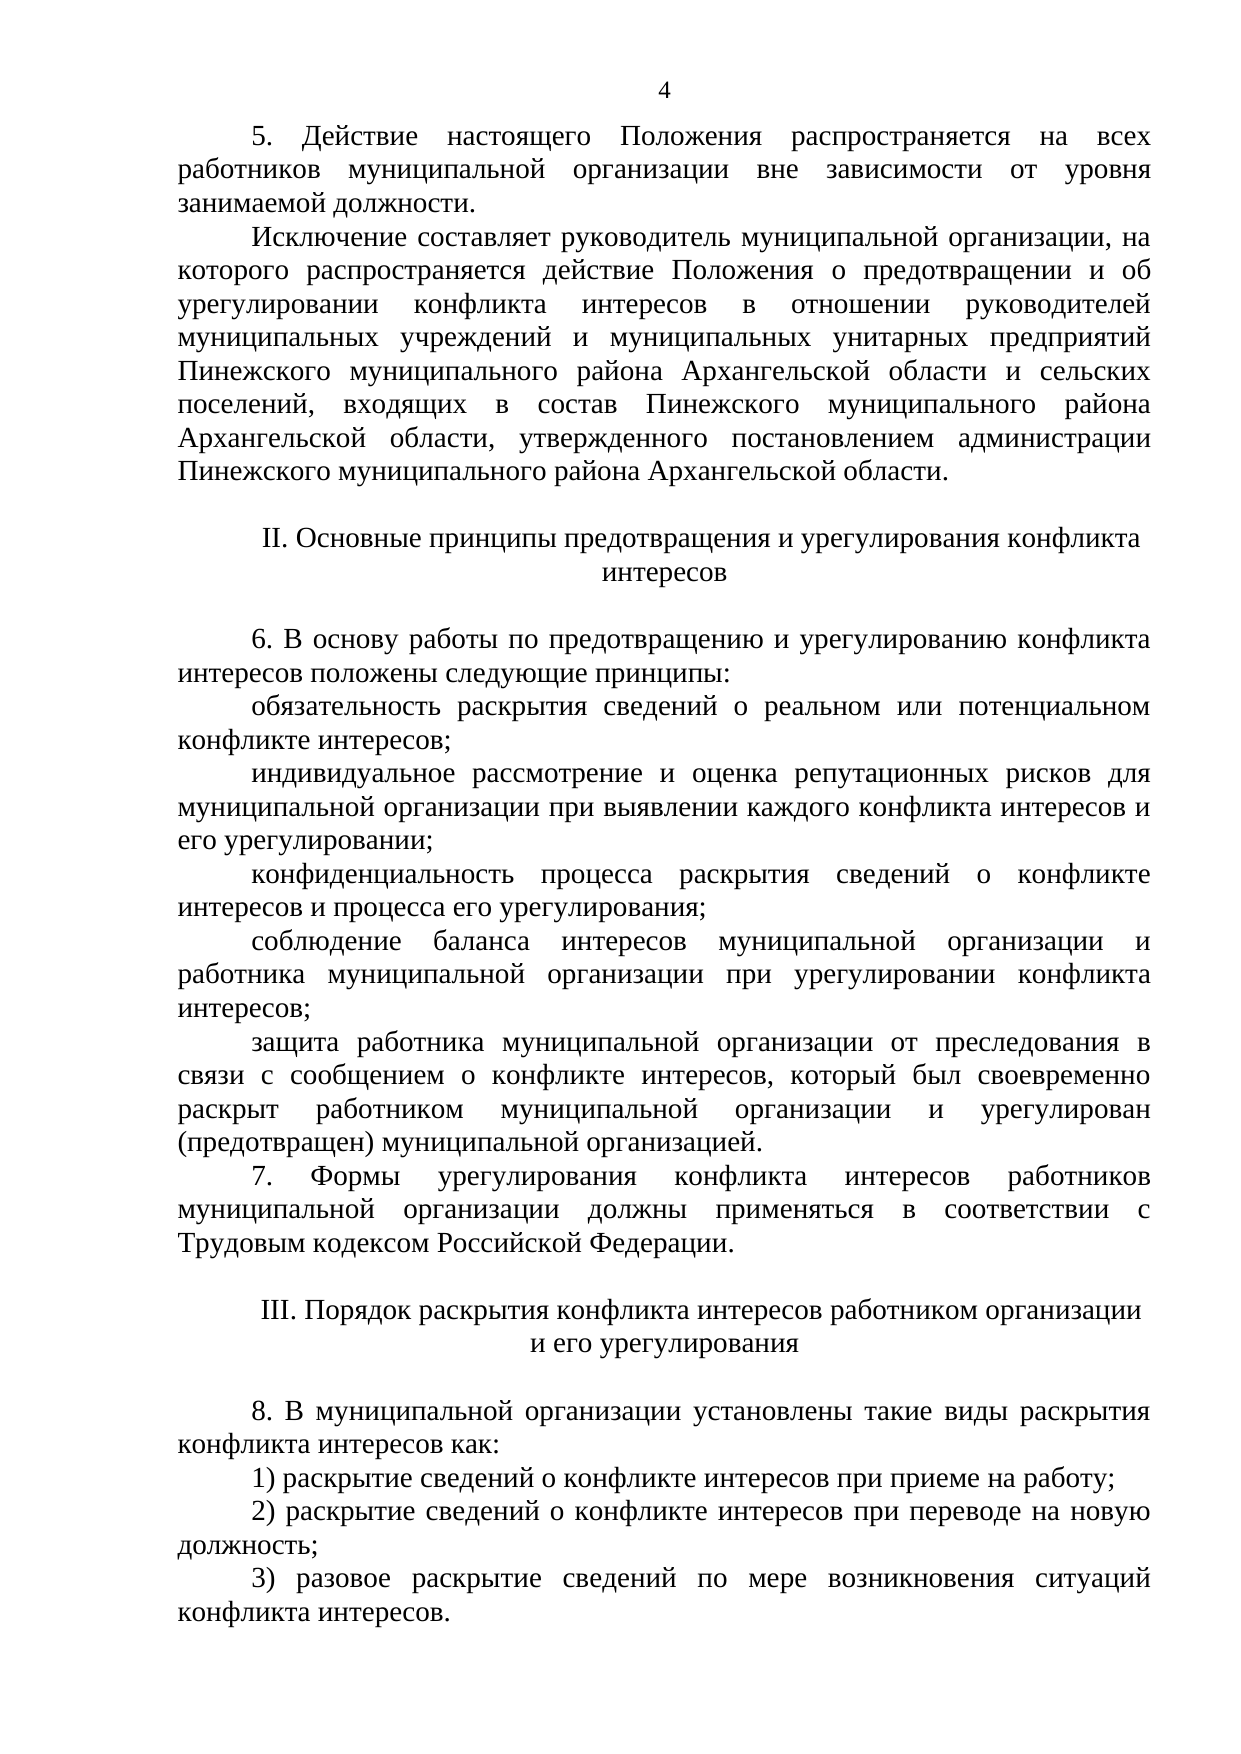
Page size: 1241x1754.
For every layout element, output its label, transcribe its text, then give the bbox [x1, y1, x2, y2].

text защита работника муниципальной организации от преследования в связи с сообщением о конфликте интересов, который был своевременно раскрыт работником муниципальной организации и урегулирован (предотвращен) муниципальной организацией. [177, 1024, 1152, 1158]
text 3) разовое раскрытие сведений по мере возникновения ситуаций конфликта интересов. [177, 1560, 1152, 1627]
text 7. Формы урегулирования конфликта интересов работников муниципальной организации должны применяться в соответствии с Трудовым кодексом Российской Федерации. [177, 1158, 1152, 1258]
text конфиденциальность процесса раскрытия сведений о конфликте интересов и процесса его урегулирования; [177, 856, 1152, 923]
text соблюдение баланса интересов муниципальной организации и работника муниципальной организации при урегулировании конфликта интересов; [177, 923, 1152, 1024]
text 1) раскрытие сведений о конфликте интересов при приеме на работу; [177, 1460, 1152, 1493]
text III. Порядок раскрытия конфликта интересов работником организации и его урегулирования [177, 1292, 1152, 1359]
text 5. Действие настоящего Положения распространяется на всех работников муниципальной организации вне зависимости от уровня занимаемой должности. [177, 118, 1152, 219]
text II. Основные принципы предотвращения и урегулирования конфликта интересов [177, 521, 1152, 588]
text 2) раскрытие сведений о конфликте интересов при переводе на новую должность; [177, 1493, 1152, 1560]
text 6. В основу работы по предотвращению и урегулированию конфликта интересов положены следующие принципы: [177, 621, 1152, 688]
text индивидуальное рассмотрение и оценка репутационных рисков для муниципальной организации при выявлении каждого конфликта интересов и его урегулировании; [177, 755, 1152, 856]
text Исключение составляет руководитель муниципальной организации, на которого распространяется действие Положения о предотвращении и об урегулировании конфликта интересов в отношении руководителей муниципальных учреждений и муниципальных унитарных предприятий Пинежского муниципального района Архангельской области и сельских поселений, входящих в состав Пинежского муниципального района Архангельской области, утвержденного постановлением администрации Пинежского муниципального района Архангельской области. [177, 219, 1152, 487]
text 8. В муниципальной организации установлены такие виды раскрытия конфликта интересов как: [177, 1393, 1152, 1460]
text обязательность раскрытия сведений о реальном или потенциальном конфликте интересов; [177, 688, 1152, 755]
